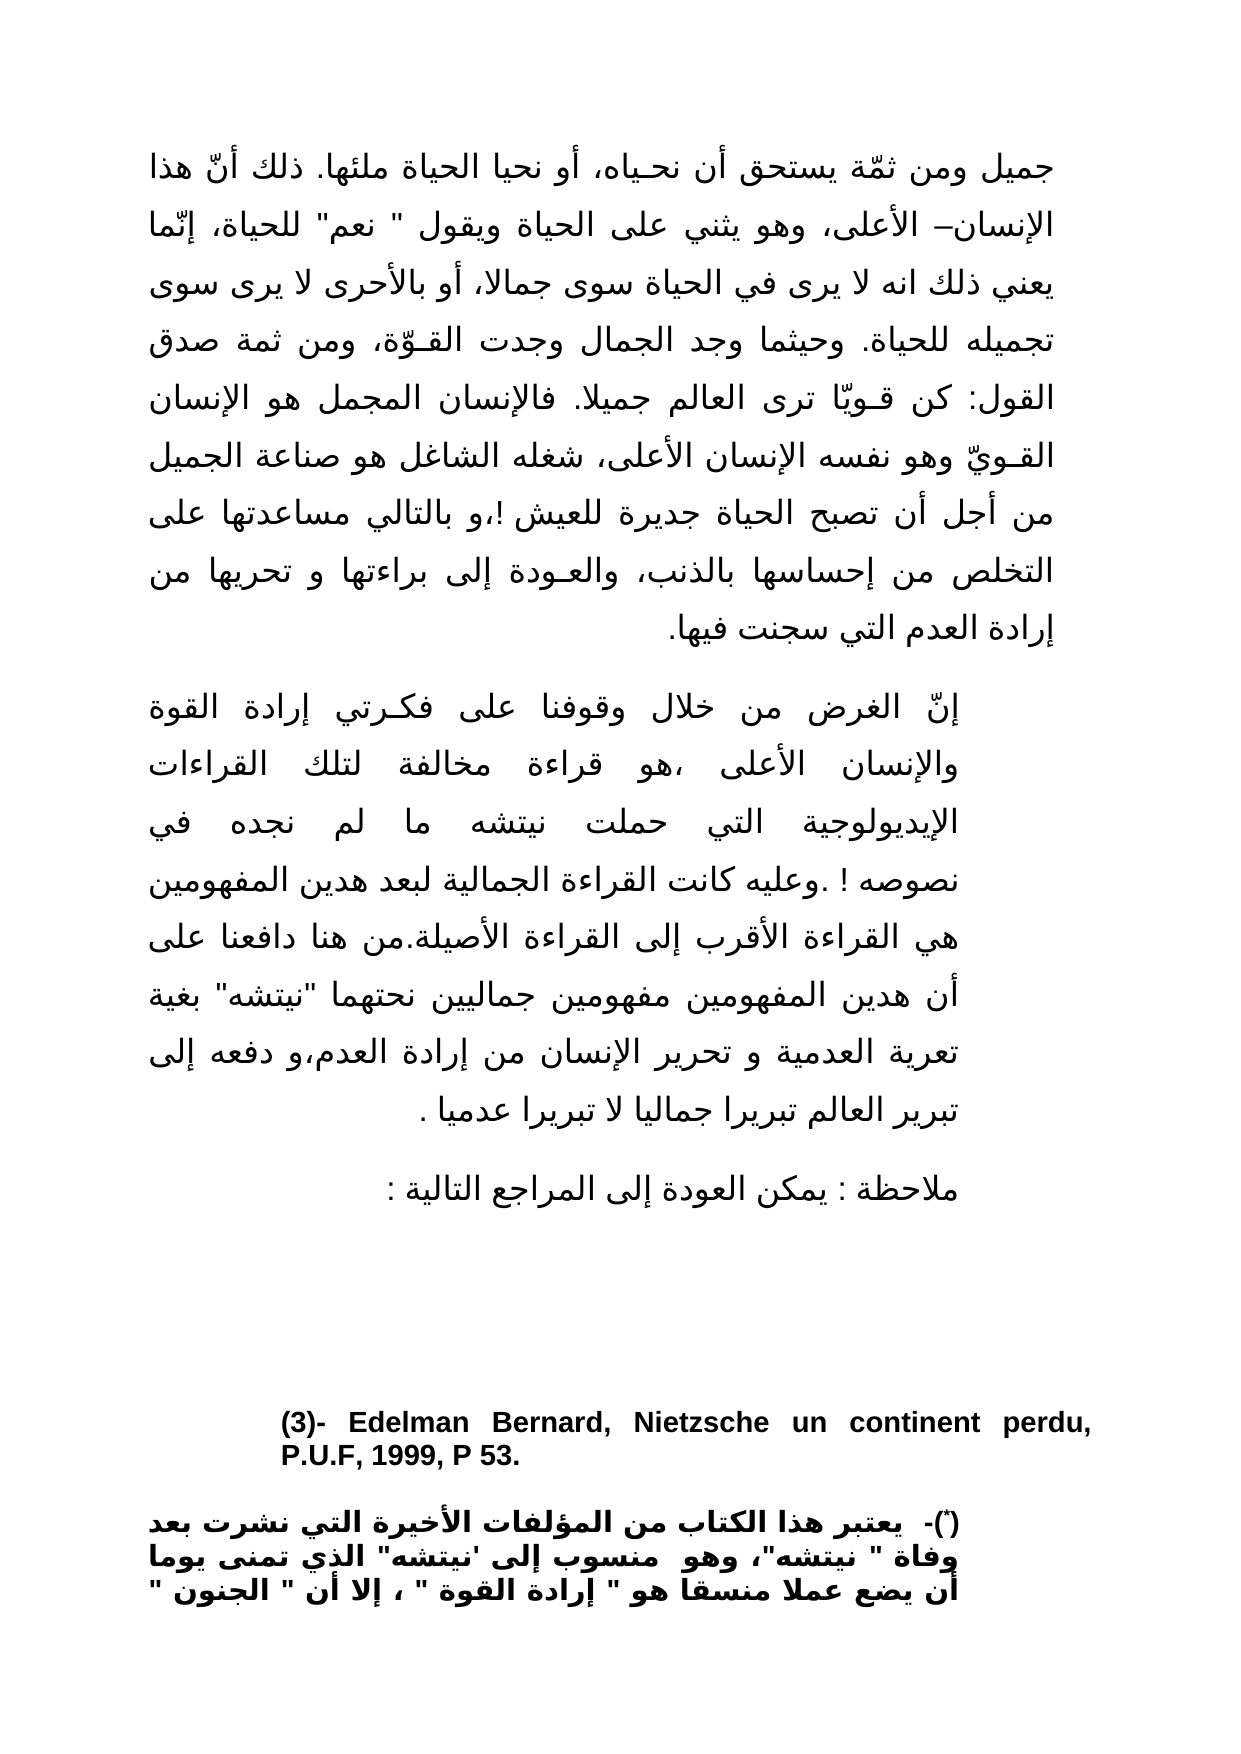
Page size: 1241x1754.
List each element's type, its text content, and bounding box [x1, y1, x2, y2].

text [148, 1506, 960, 1606]
text ملاحظة : يمكن العودة إلى المراجع التالية : [148, 1168, 960, 1207]
text (3)- Edelman Bernard, Nietzsche un continent perdu, P.U.F, 1999, P 53. [281, 1405, 1093, 1472]
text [148, 148, 1055, 647]
text إنّ الغرض من خلال وقوفنا على فكـرتي إرادة القوة والإنسان الأعلى ،هو قراءة مخالفة لتلك القراءات الإيديولوجية التي حملت نيتشه ما لم نجده في نصوصه ! .وعليه كانت القراءة الجمالية لبعد هدين المفهومين هي القراءة الأقرب إلى القراءة الأصيلة.من هنا دافعنا على أن هدين المفهومين مفهومين جماليين نحتهما "نيتشه" بغية تعرية العدمية و تحرير الإنسان من إرادة العدم،و دفعه إلى تبرير العالم تبريرا جماليا لا تبريرا عدميا . [148, 687, 960, 1128]
